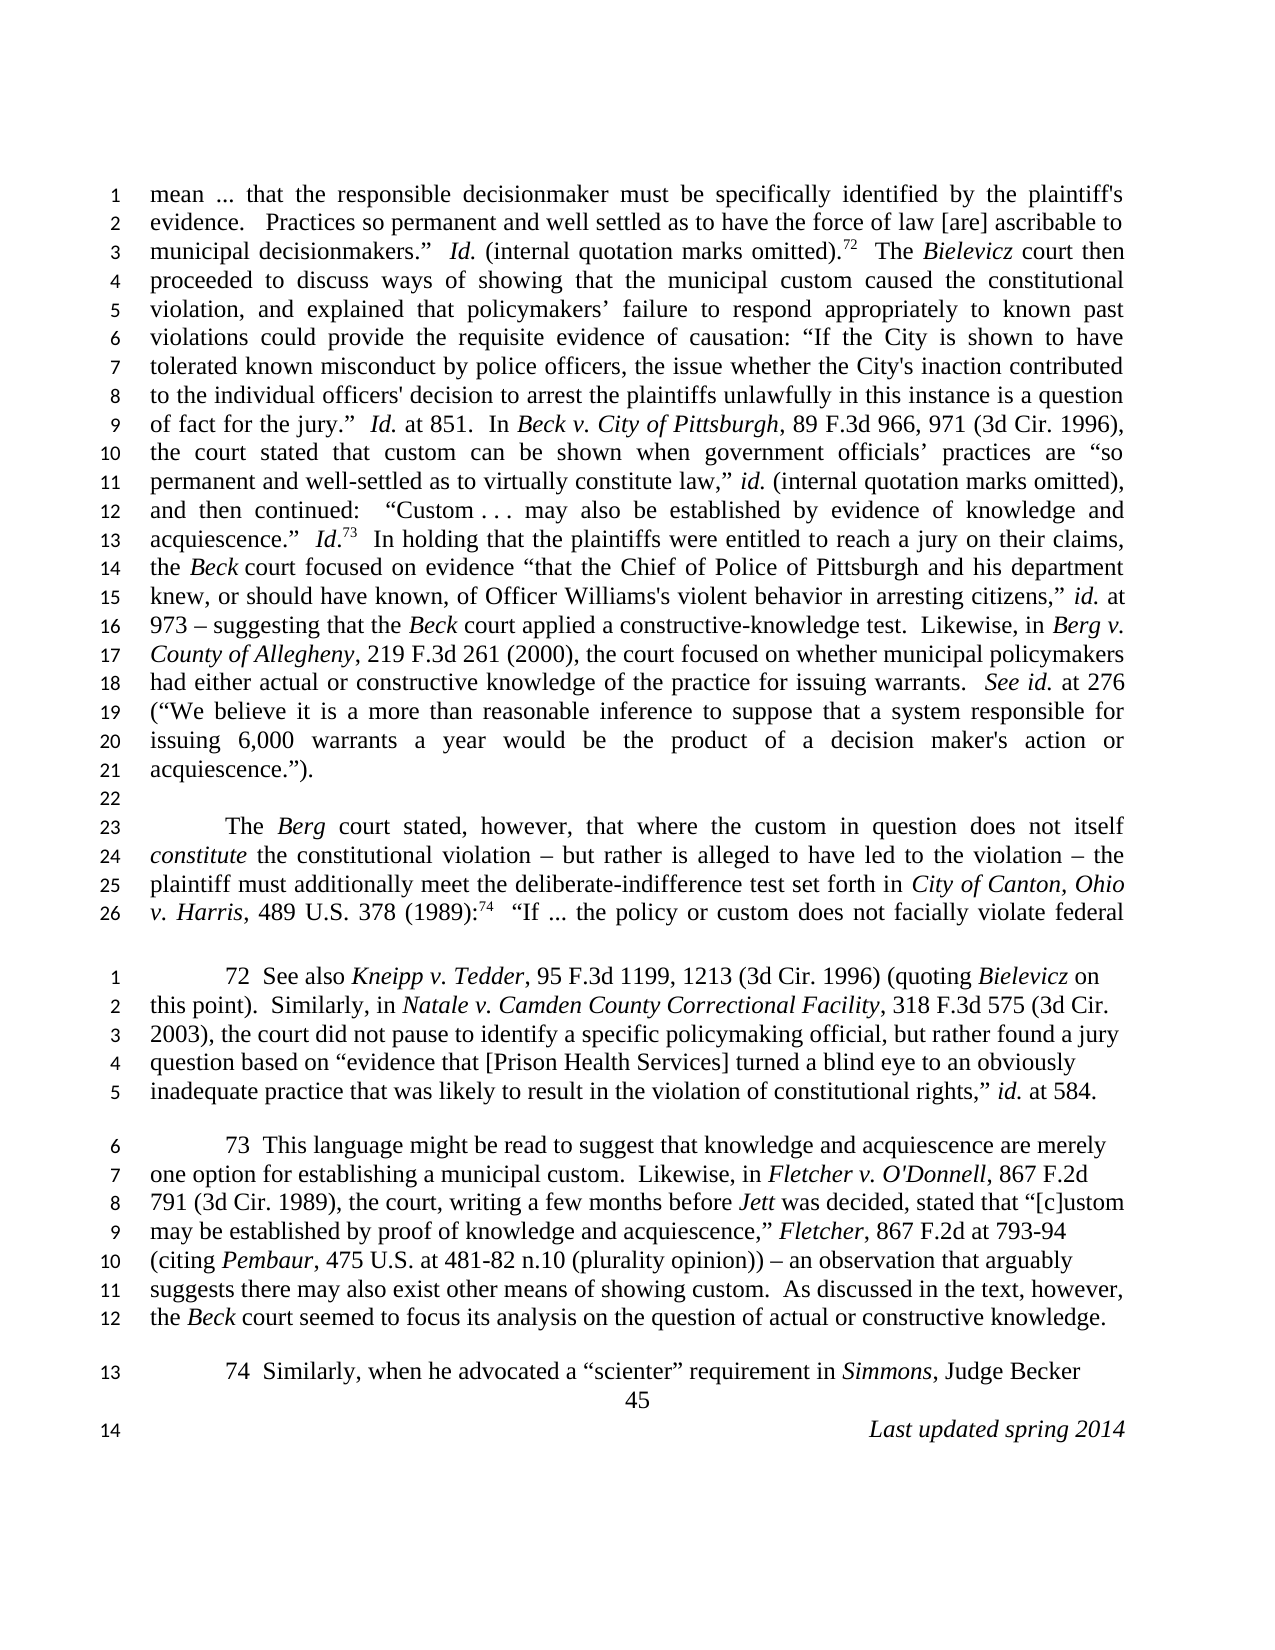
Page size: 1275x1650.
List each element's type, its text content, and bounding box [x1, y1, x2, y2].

text Though it thus appears that a showing of knowledge and acquiescence is required, a number of cases suggest that actual knowledge need not be proven. Rather, some showing of constructive knowledge may suffice; this view is reflected in the first bracketed sentence in Instruction 4.6.6. For example, the court seemed to approve a constructive-knowledge standard in Bielevicz v. Dubinon, 915 F.2d 845 (3d Cir. 1990). Citing Andrews and Jett, the court stated that the “plaintiff must show that an official who has the power to make policy is responsible for either the affirmative proclamation of a policy or acquiescence in a well-settled custom.” Bielevicz, 914 F.2d at 850. But the Bielevicz court took care to note that “[t]his does not mean ... that the responsible decisionmaker must be specifically identified by the plaintiff's evidence. Practices so permanent and well settled as to have the force of law [are] ascribable to municipal decisionmakers.” Id. (internal quotation marks omitted). The Bielevicz court then proceeded to discuss ways of showing that the municipal custom caused the constitutional violation, and explained that policymakers’ failure to respond appropriately to known past violations could provide the requisite evidence of causation: “If the City is shown to have tolerated known misconduct by police officers, the issue whether the City's inaction contributed to the individual officers' decision to arrest the plaintiffs unlawfully in this instance is a question of fact for the jury.” Id. at 851. In Beck v. City of Pittsburgh, 89 F.3d 966, 971 (3d Cir. 1996), the court stated that custom can be shown when government officials’ practices are “so permanent and well-settled as to virtually constitute law,” id. (internal quotation marks omitted), and then continued: “Custom . . . may also be established by evidence of knowledge and acquiescence.” Id. In holding that the plaintiffs were entitled to reach a jury on their claims, the Beck court focused on evidence “that the Chief of Police of Pittsburgh and his department knew, or should have known, of Officer Williams's violent behavior in arresting citizens,” id. at 973 – suggesting that the Beck court applied a constructive-knowledge test. Likewise, in Berg v. County of Allegheny, 219 F.3d 261 (2000), the court focused on whether municipal policymakers had either actual or constructive knowledge of the practice for issuing warrants. See id. at 276 (“We believe it is a more than reasonable inference to suppose that a system responsible for issuing 6,000 warrants a year would be the product of a decision maker's action or acquiescence.”). [150, 179, 1125, 782]
